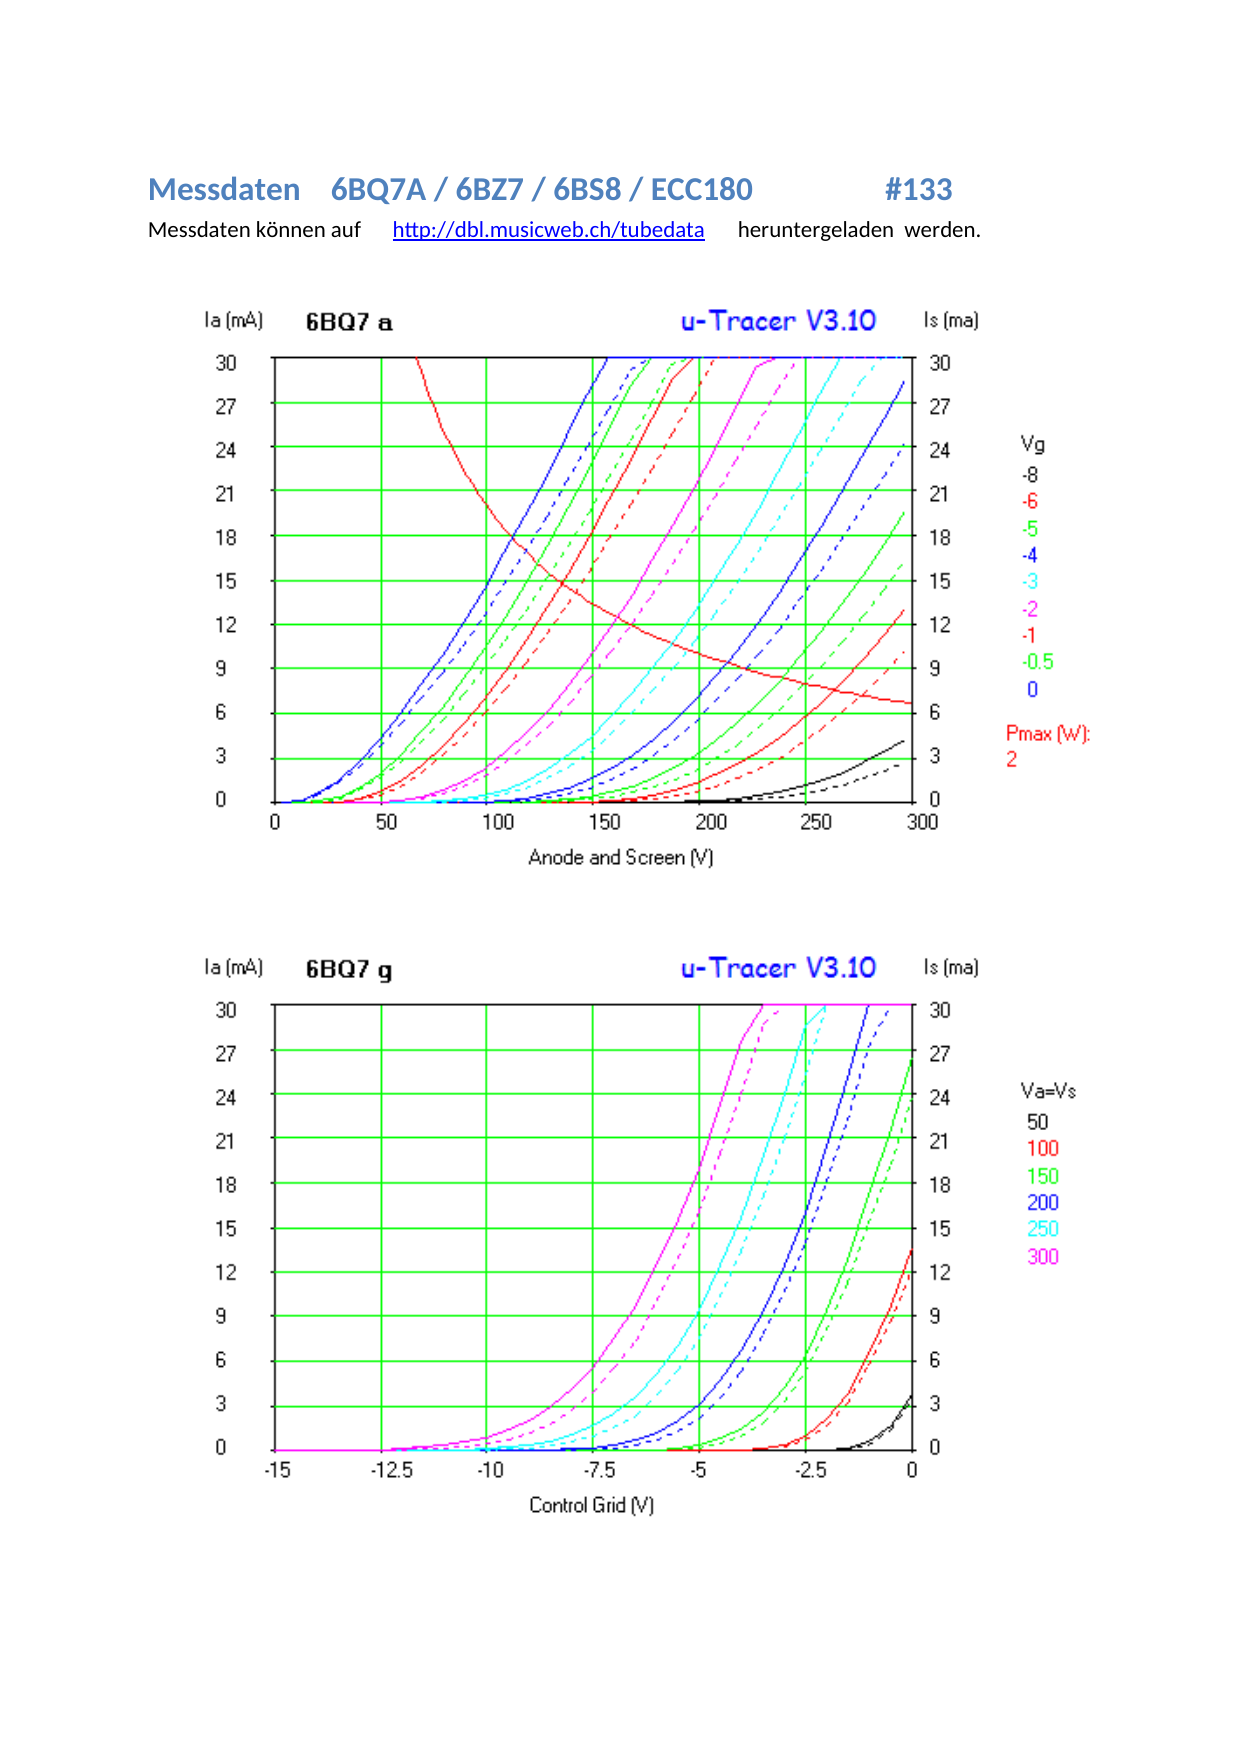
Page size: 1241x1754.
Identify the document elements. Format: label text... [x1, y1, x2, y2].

text Messdaten können auf http://dbl.musicweb.ch/tubedata heruntergeladen werden. [148, 215, 1093, 243]
subtitle Messdaten 6BQ7A / 6BZ7 / 6BS8 / ECC180 #133 [148, 168, 1093, 209]
picture [147, 268, 1102, 891]
picture [147, 915, 1102, 1539]
